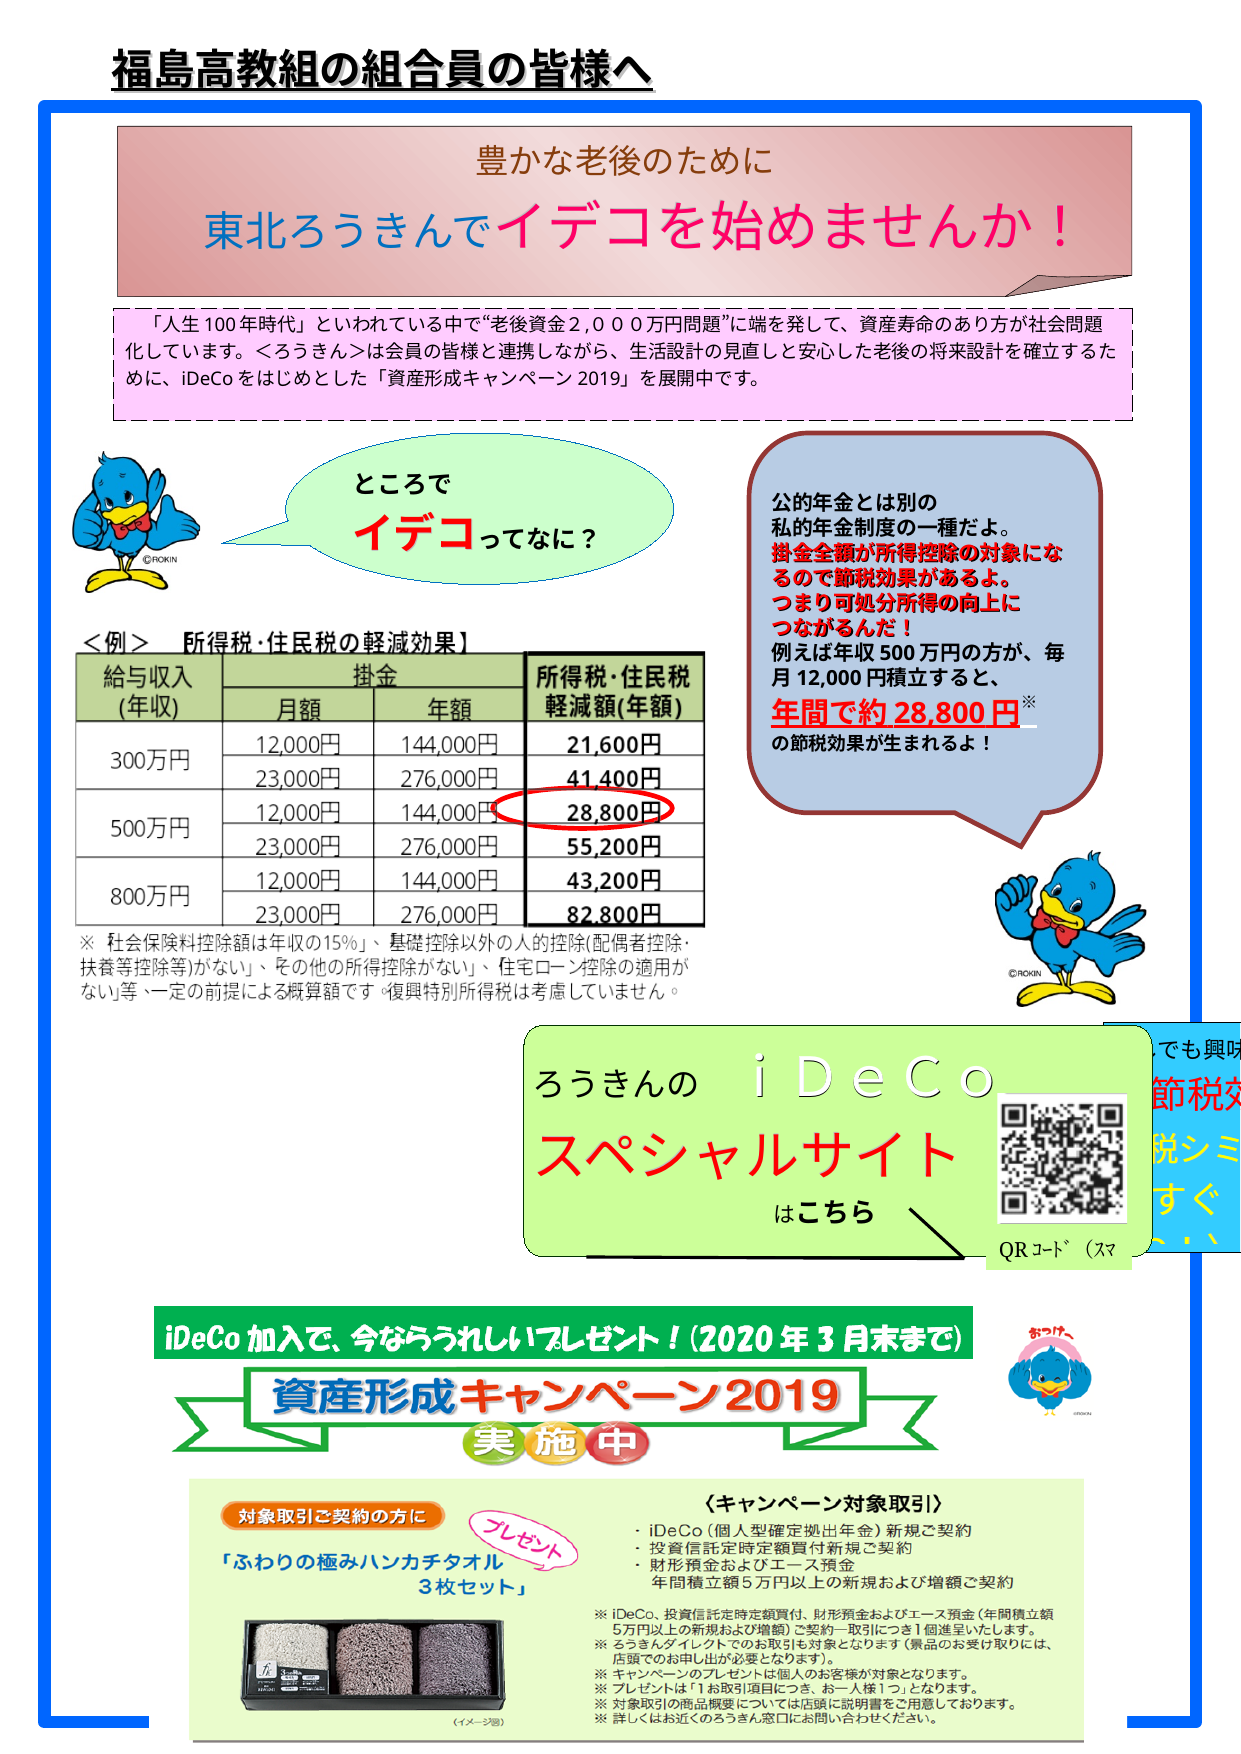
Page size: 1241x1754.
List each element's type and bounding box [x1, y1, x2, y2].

picture [149, 1298, 1128, 1748]
picture [72, 451, 201, 593]
picture [95, 501, 101, 515]
picture [100, 528, 104, 539]
picture [997, 1093, 1128, 1224]
picture [995, 850, 1147, 1007]
picture [1016, 895, 1021, 903]
